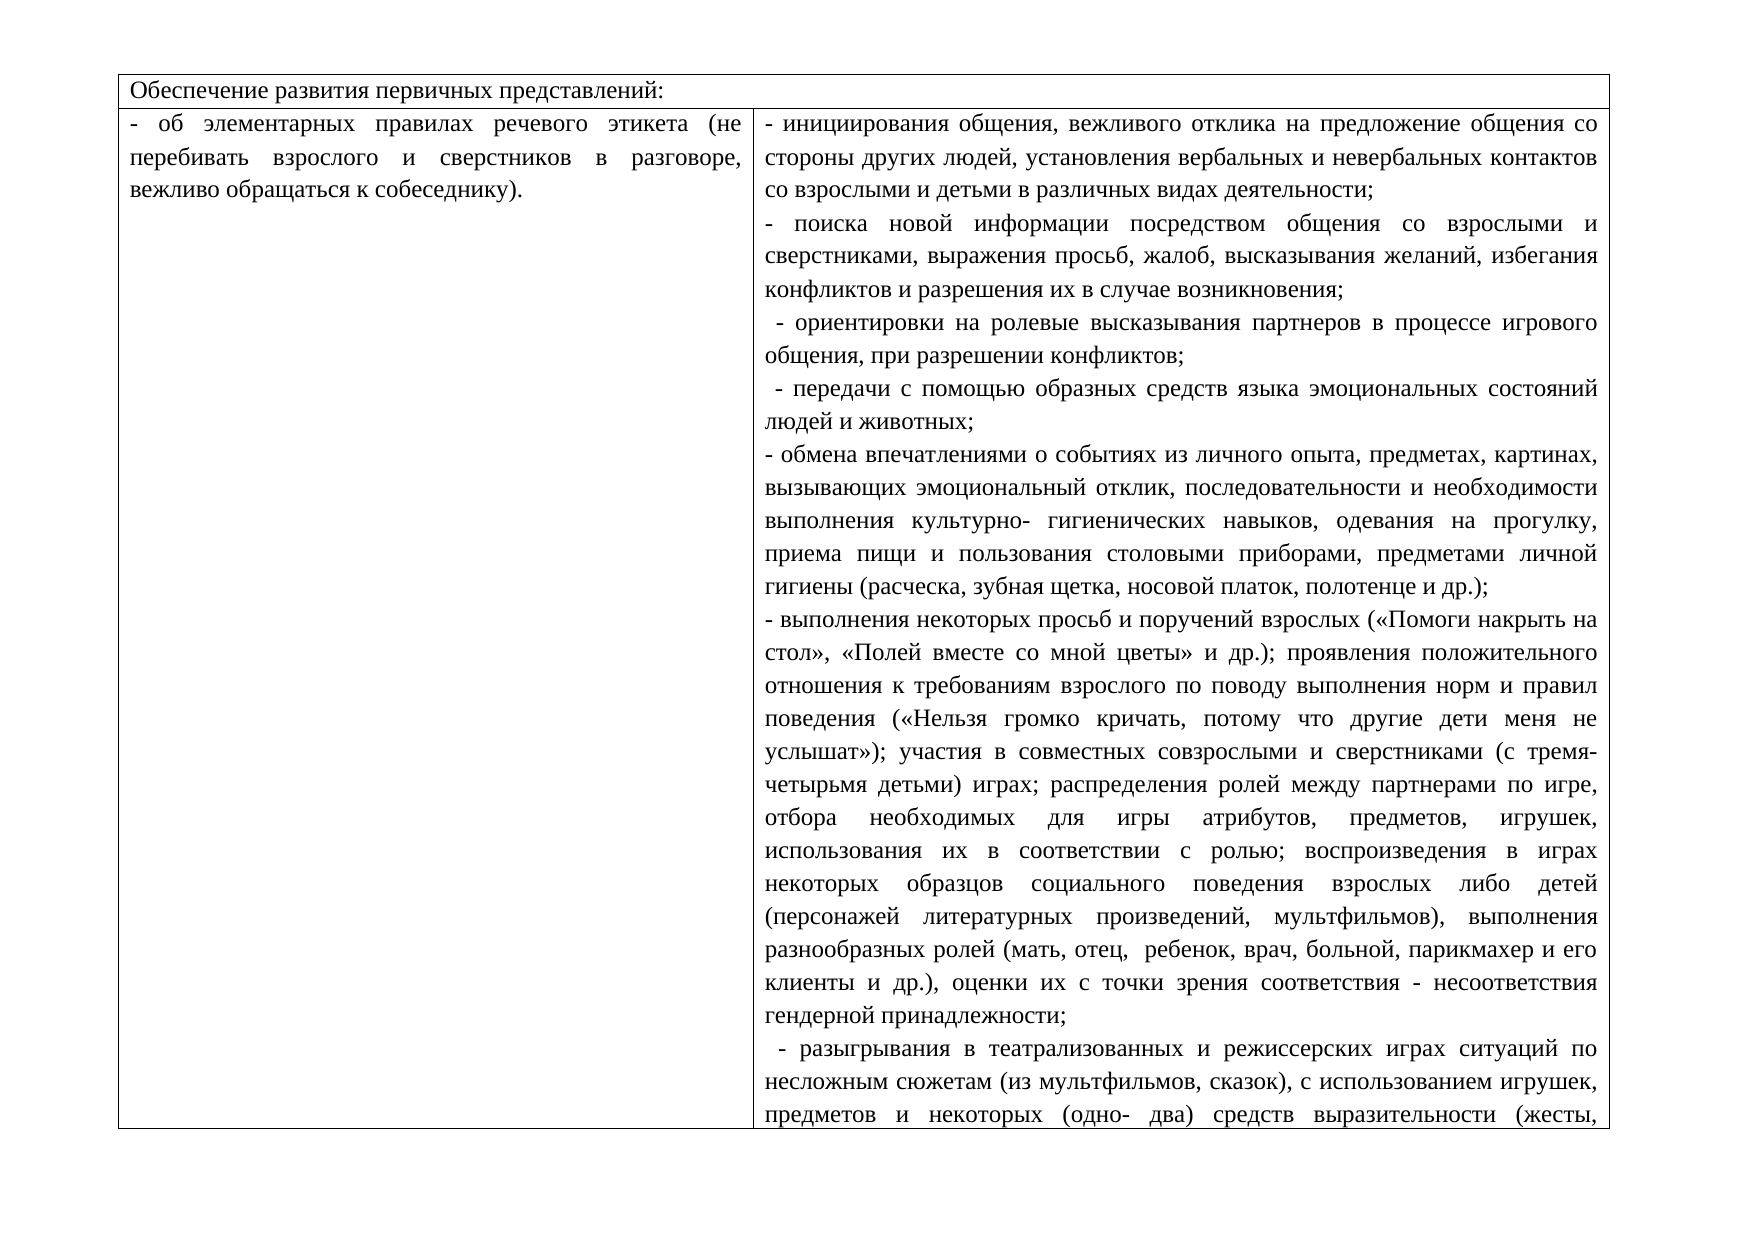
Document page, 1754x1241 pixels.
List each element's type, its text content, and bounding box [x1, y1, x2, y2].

table_cell Обеспечение развития первичных представлений: [119, 75, 1609, 107]
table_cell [119, 109, 753, 1128]
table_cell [754, 109, 1609, 1128]
